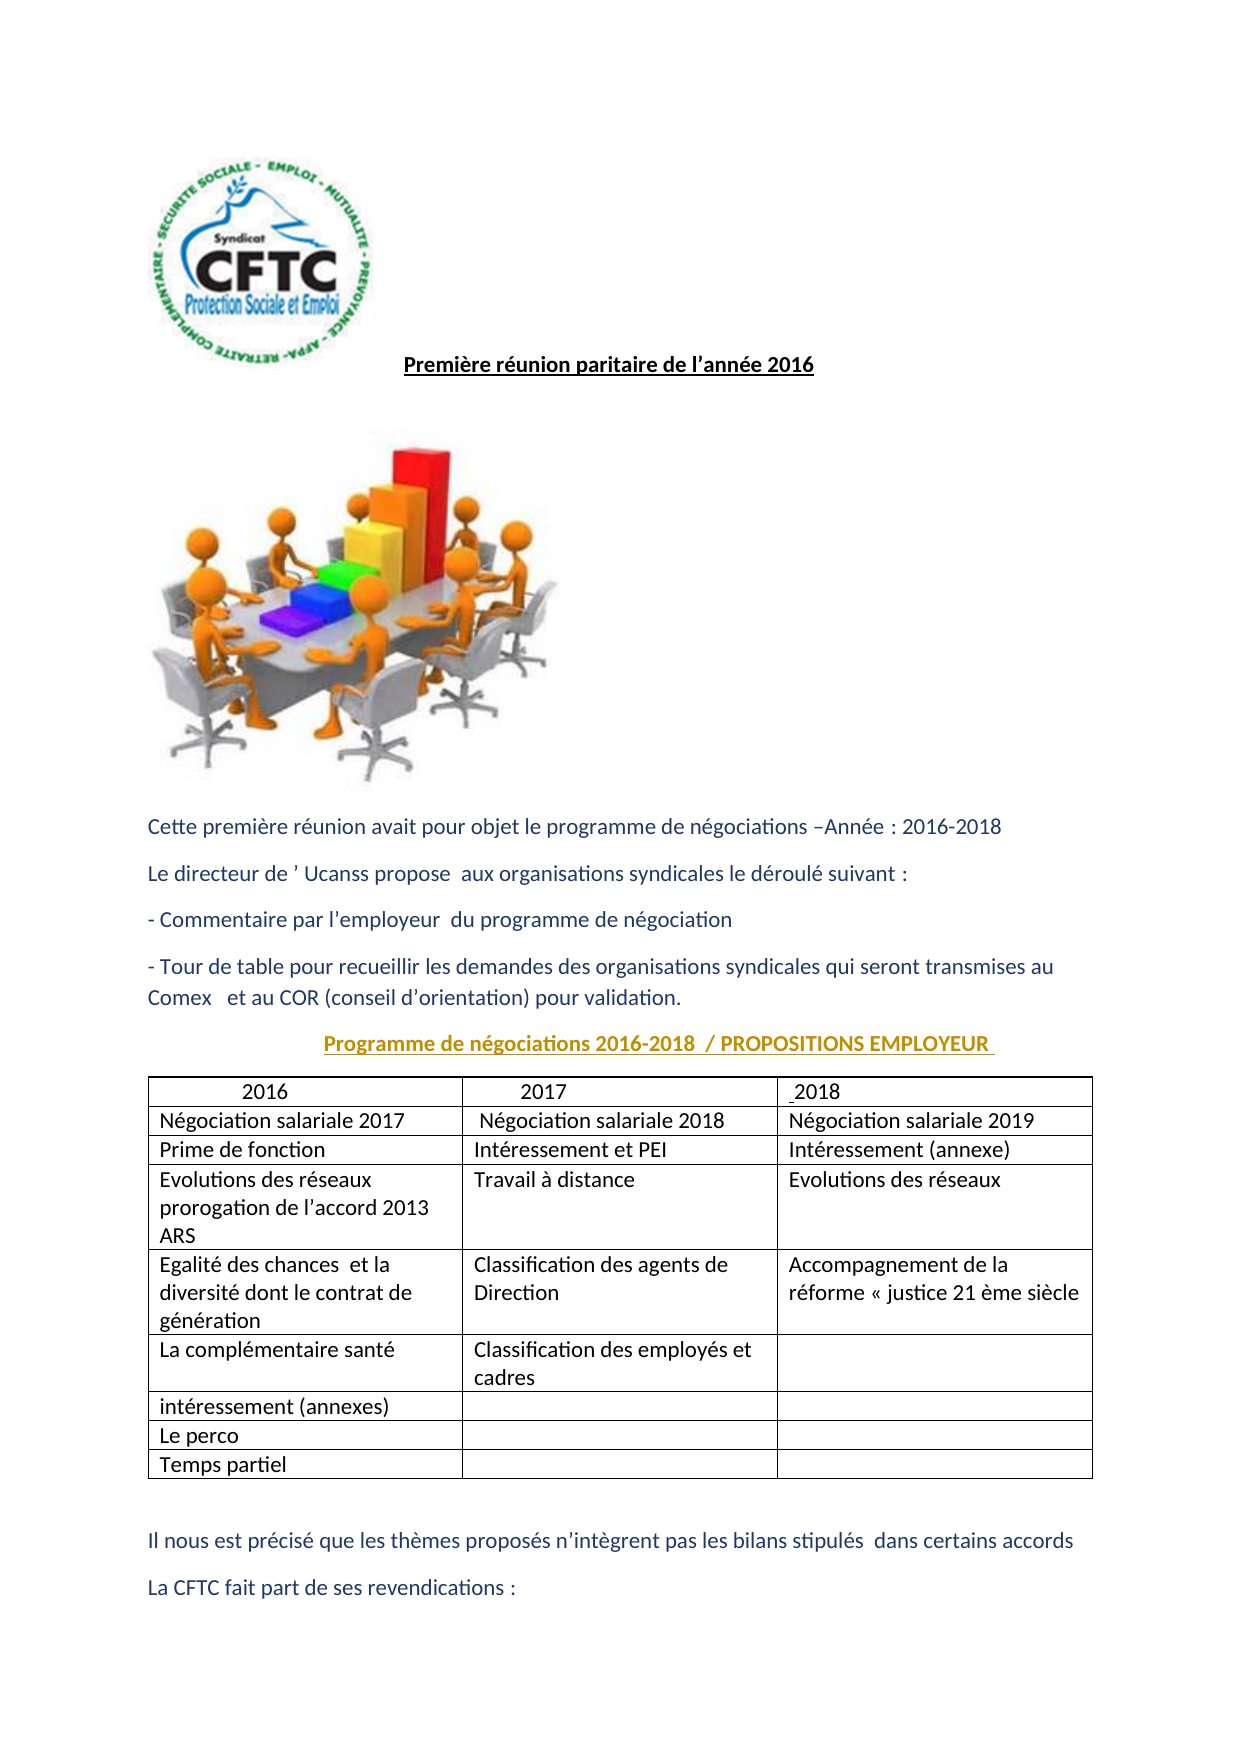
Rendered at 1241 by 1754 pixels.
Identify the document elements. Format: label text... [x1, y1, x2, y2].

table_cell Négociation salariale 2017 [149, 1107, 462, 1134]
table_cell [778, 1335, 1092, 1391]
text La CFTC fait part de ses revendications : [148, 1573, 1093, 1601]
table_cell Le perco [149, 1421, 462, 1449]
table_cell Accompagnement de la réforme « justice 21 ème siècle [778, 1250, 1092, 1334]
table_cell Travail à distance [463, 1165, 777, 1249]
text Il nous est précisé que les thèmes proposés n’intègrent pas les bilans stipulés dans certains accords [148, 1526, 1093, 1554]
table_cell Egalité des chances et la diversité dont le contrat de génération [149, 1250, 462, 1334]
picture [147, 380, 561, 793]
picture [147, 147, 378, 373]
table_header 2018 [778, 1078, 1092, 1106]
text - Commentaire par l’employeur du programme de négociation [148, 906, 1093, 934]
table_cell Intéressement (annexe) [778, 1136, 1092, 1164]
table_cell Intéressement et PEI [463, 1136, 777, 1164]
text Programme de négociations 2016-2018 / PROPOSITIONS EMPLOYEUR [148, 1029, 1093, 1058]
table_cell [463, 1450, 777, 1478]
table_cell [778, 1392, 1092, 1420]
table_cell Négociation salariale 2018 [463, 1107, 777, 1134]
table_cell Temps partiel [149, 1450, 462, 1478]
table_cell [778, 1450, 1092, 1478]
text Cette première réunion avait pour objet le programme de négociations –Année : 2016-2018 [148, 812, 1093, 840]
table_header 2017 [463, 1078, 777, 1106]
table_cell Classification des agents de Direction [463, 1250, 777, 1334]
table_cell intéressement (annexes) [149, 1392, 462, 1420]
table_cell [463, 1392, 777, 1420]
text - Tour de table pour recueillir les demandes des organisations syndicales qui seront transmises au Comex et au COR (conseil d’orientation) pour validation. [148, 952, 1093, 1011]
table_cell Evolutions des réseaux prorogation de l’accord 2013 ARS [149, 1165, 462, 1249]
table_cell Négociation salariale 2019 [778, 1107, 1092, 1134]
table_cell Prime de fonction [149, 1136, 462, 1164]
table_cell Classification des employés et cadres [463, 1335, 777, 1391]
table_cell La complémentaire santé [149, 1335, 462, 1391]
table_cell [778, 1421, 1092, 1449]
table_cell [463, 1421, 777, 1449]
table_cell Evolutions des réseaux [778, 1165, 1092, 1249]
table_header 2016 [149, 1078, 462, 1106]
text Le directeur de ’ Ucanss propose aux organisations syndicales le déroulé suivant : [148, 859, 1093, 887]
